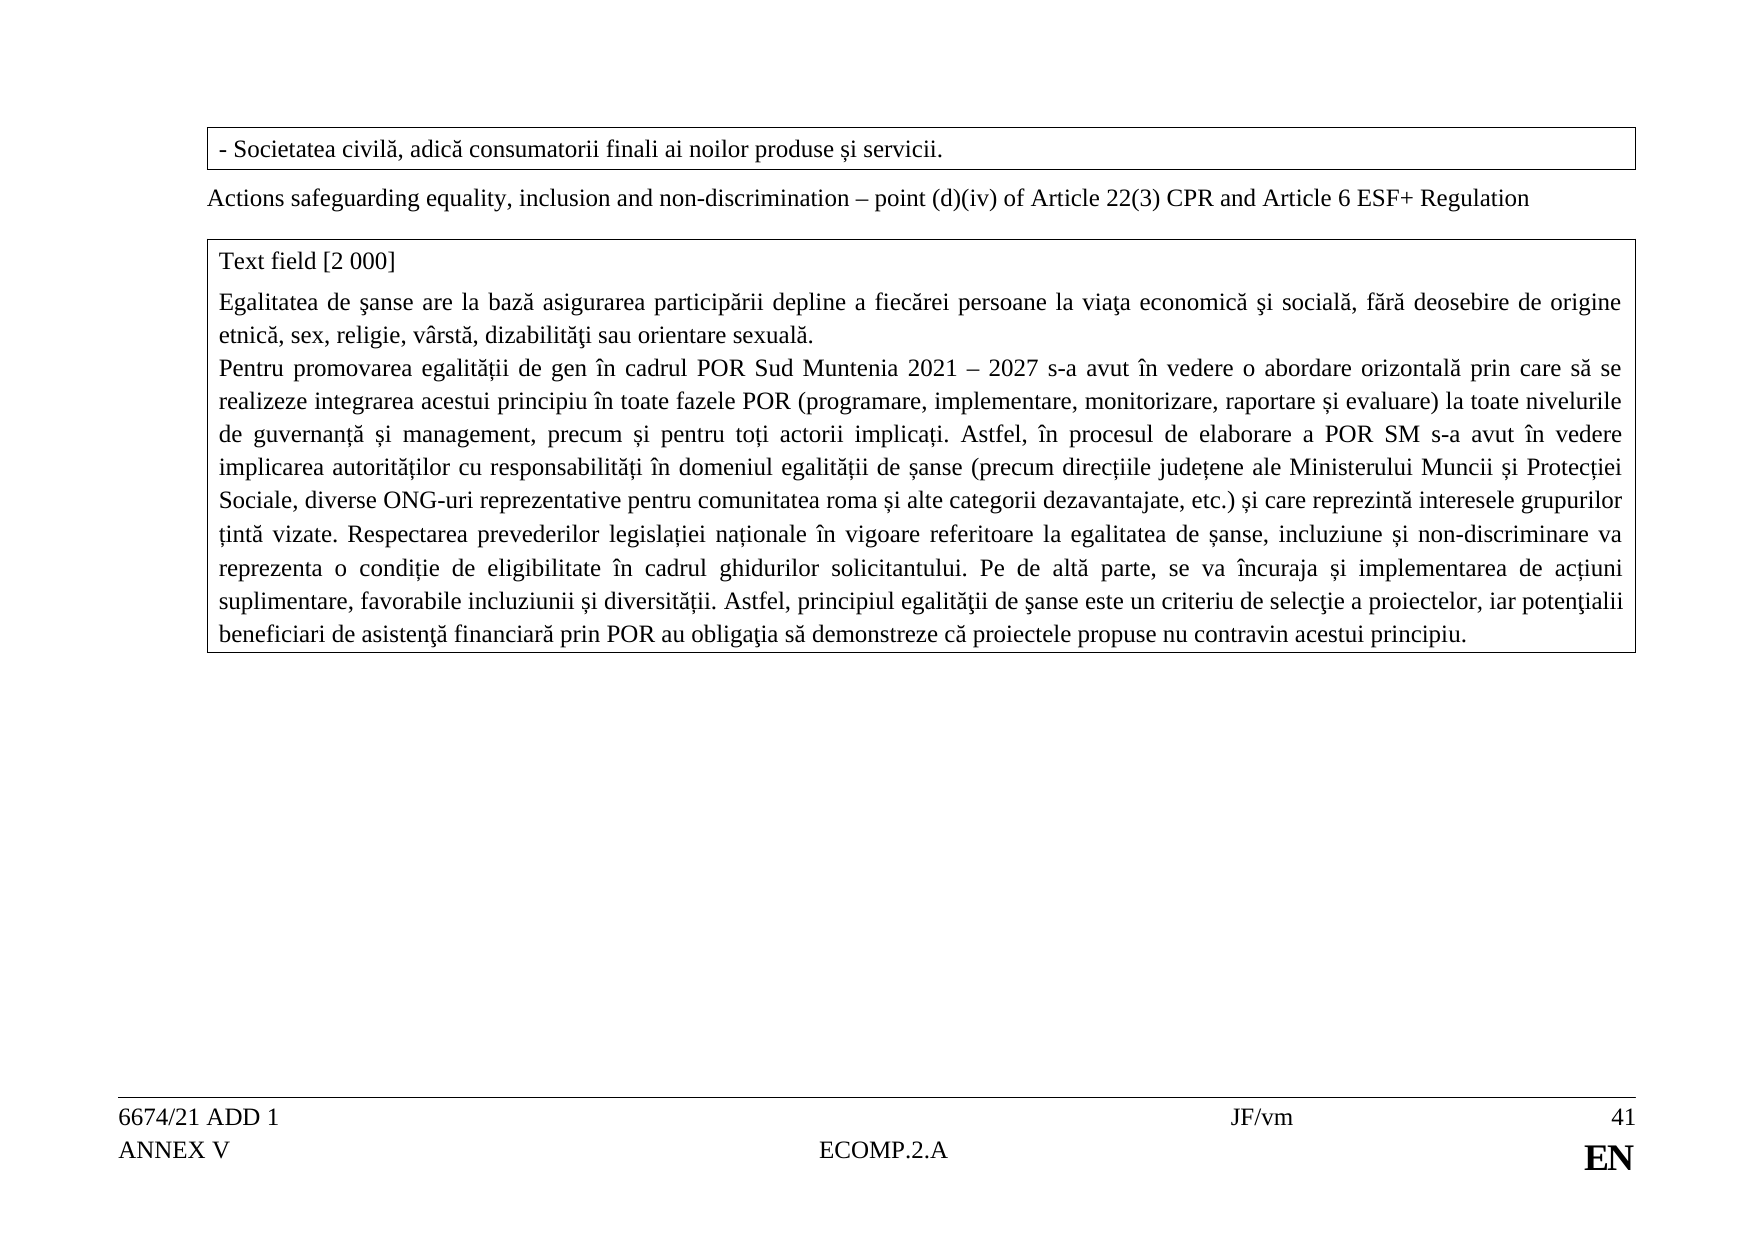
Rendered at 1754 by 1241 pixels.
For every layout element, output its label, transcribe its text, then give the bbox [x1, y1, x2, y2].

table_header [208, 128, 1635, 169]
table_header Text field [2 000] Egalitatea de şanse are la bază asigurarea participării depline a fiecărei persoane la viaţa economică şi socială, fără deosebire de origine etnică, sex, religie, vârstă, dizabilităţi sau orientare sexuală. Pentru promovarea egalității de gen în cadrul POR Sud Muntenia 2021 – 2027 s-a avut în vedere o abordare orizontală prin care să se realizeze integrarea acestui principiu în toate fazele POR (programare, implementare, monitorizare, raportare și evaluare) la toate nivelurile de guvernanță și management, precum și pentru toți actorii implicați. Astfel, în procesul de elaborare a POR SM s-a avut în vedere implicarea autorităților cu responsabilități în domeniul egalității de șanse (precum direcțiile județene ale Ministerului Muncii și Protecției Sociale, diverse ONG-uri reprezentative pentru comunitatea roma și alte categorii dezavantajate, etc.) și care reprezintă interesele grupurilor țintă vizate. Respectarea prevederilor legislației naționale în vigoare referitoare la egalitatea de șanse, incluziune și non-discriminare va reprezenta o condiție de eligibilitate în cadrul ghidurilor solicitantului. Pe de altă parte, se va încuraja și implementarea de acțiuni suplimentare, favorabile incluziunii și diversității. Astfel, principiul egalităţii de şanse este un criteriu de selecţie a proiectelor, iar potenţialii beneficiari de asistenţă financiară prin POR au obligaţia să demonstreze că proiectele propuse nu contravin acestui principiu. [208, 240, 1635, 652]
text Actions safeguarding equality, inclusion and non-discrimination – point (d)(iv) of Article 22(3) CPR and Article 6 ESF+ Regulation [207, 183, 1636, 212]
